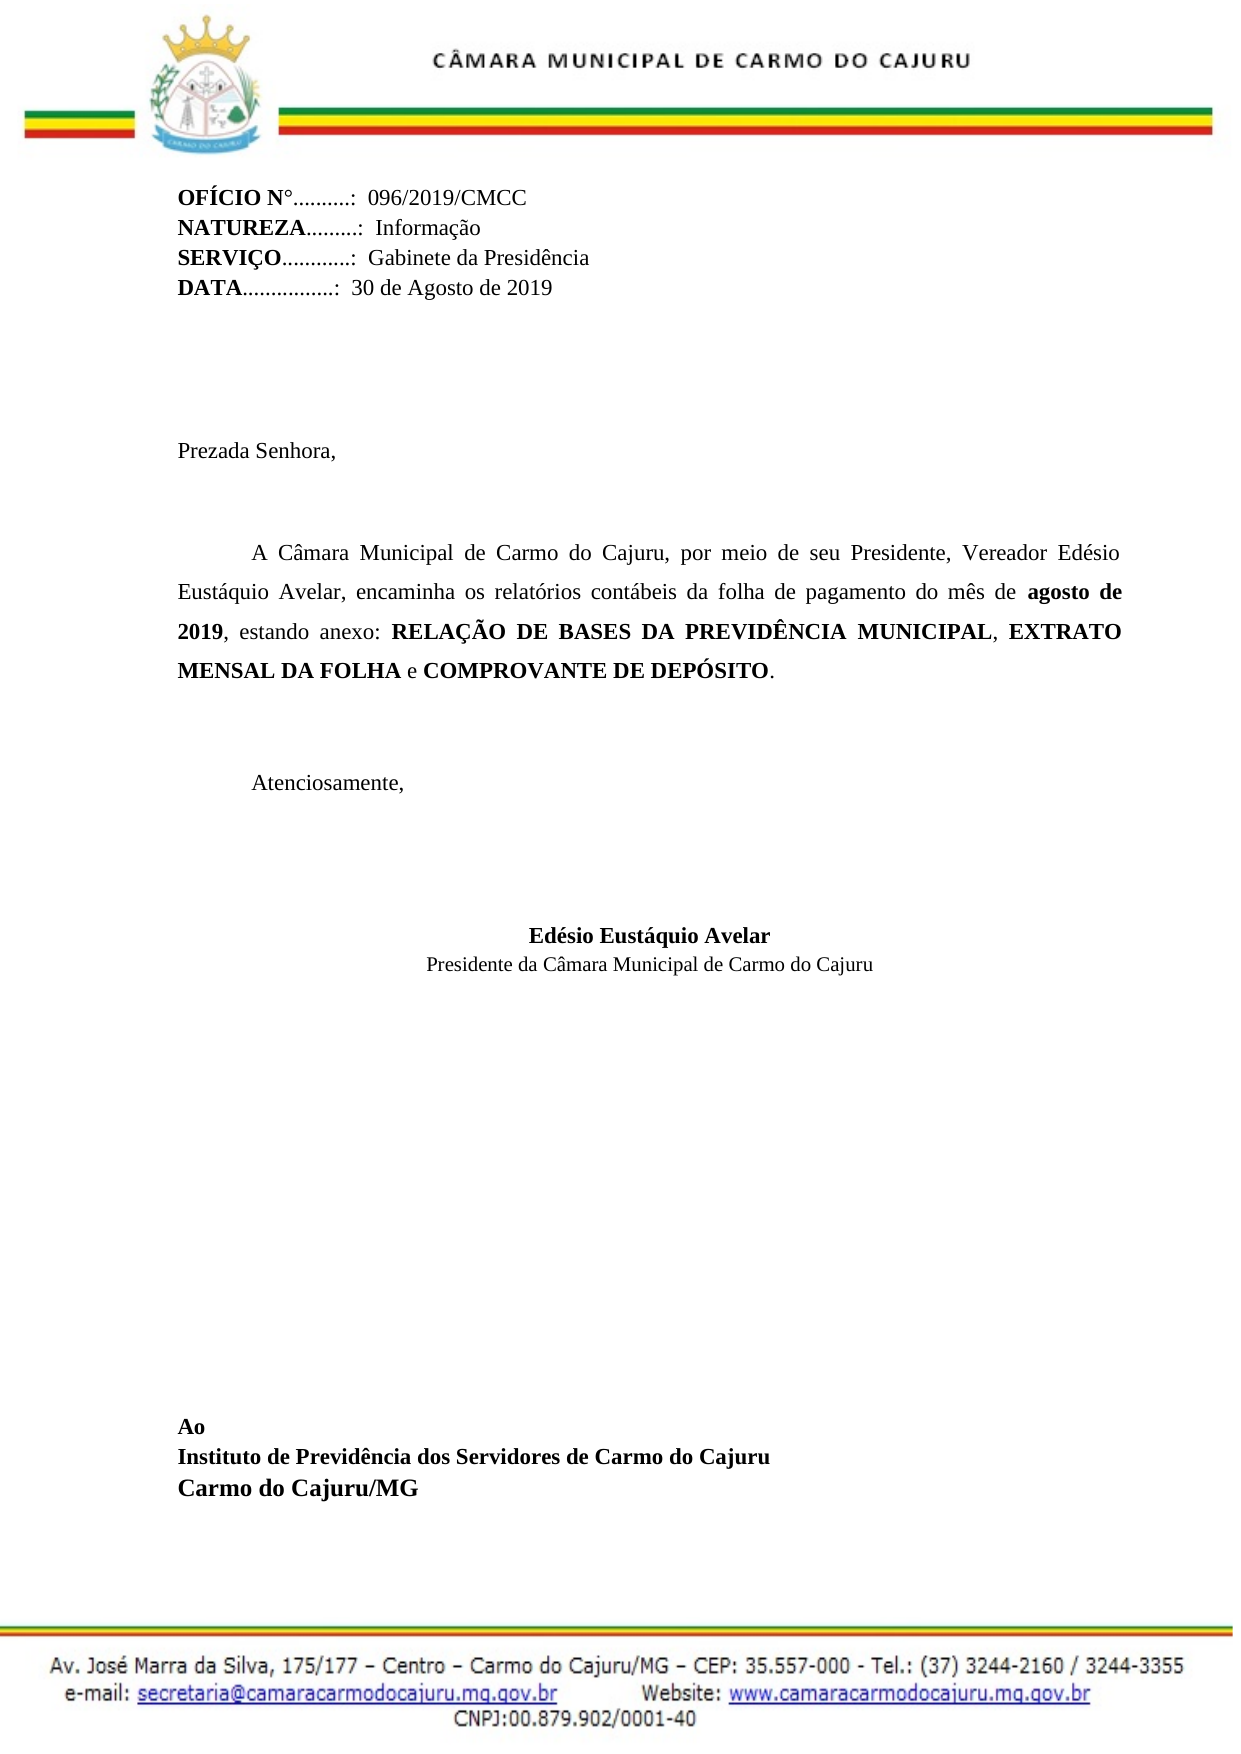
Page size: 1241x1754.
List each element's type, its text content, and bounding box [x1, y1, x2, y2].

text Instituto de Previdência dos Servidores de Carmo do Cajuru [177, 1443, 1122, 1469]
text Carmo do Cajuru/MG [177, 1473, 1122, 1502]
text NATUREZA.........: Informação [177, 214, 1122, 240]
text A Câmara Municipal de Carmo do Cajuru, por meio de seu Presidente, Vereador Edésio Eustáquio Avelar, encaminha os relatórios contábeis da folha de pagamento do mês de agosto de 2019, estando anexo: RELAÇÃO DE BASES DA PREVIDÊNCIA MUNICIPAL, EXTRATO MENSAL DA FOLHA e COMPROVANTE DE DEPÓSITO. [177, 539, 1122, 684]
text Presidente da Câmara Municipal de Carmo do Cajuru [177, 952, 1122, 976]
text Atenciosamente, [177, 769, 1122, 795]
text SERVIÇO............: Gabinete da Presidência [177, 244, 1122, 270]
text Prezada Senhora, [177, 437, 1122, 463]
text DATA................: 30 de Agosto de 2019 [177, 274, 1122, 301]
text Edésio Eustáquio Avelar [177, 922, 1122, 948]
text Ao [177, 1413, 1122, 1439]
picture [17, 4, 1232, 180]
picture [0, 1617, 1233, 1750]
text OFÍCIO N°..........: 096/2019/CMCC [177, 148, 1122, 210]
